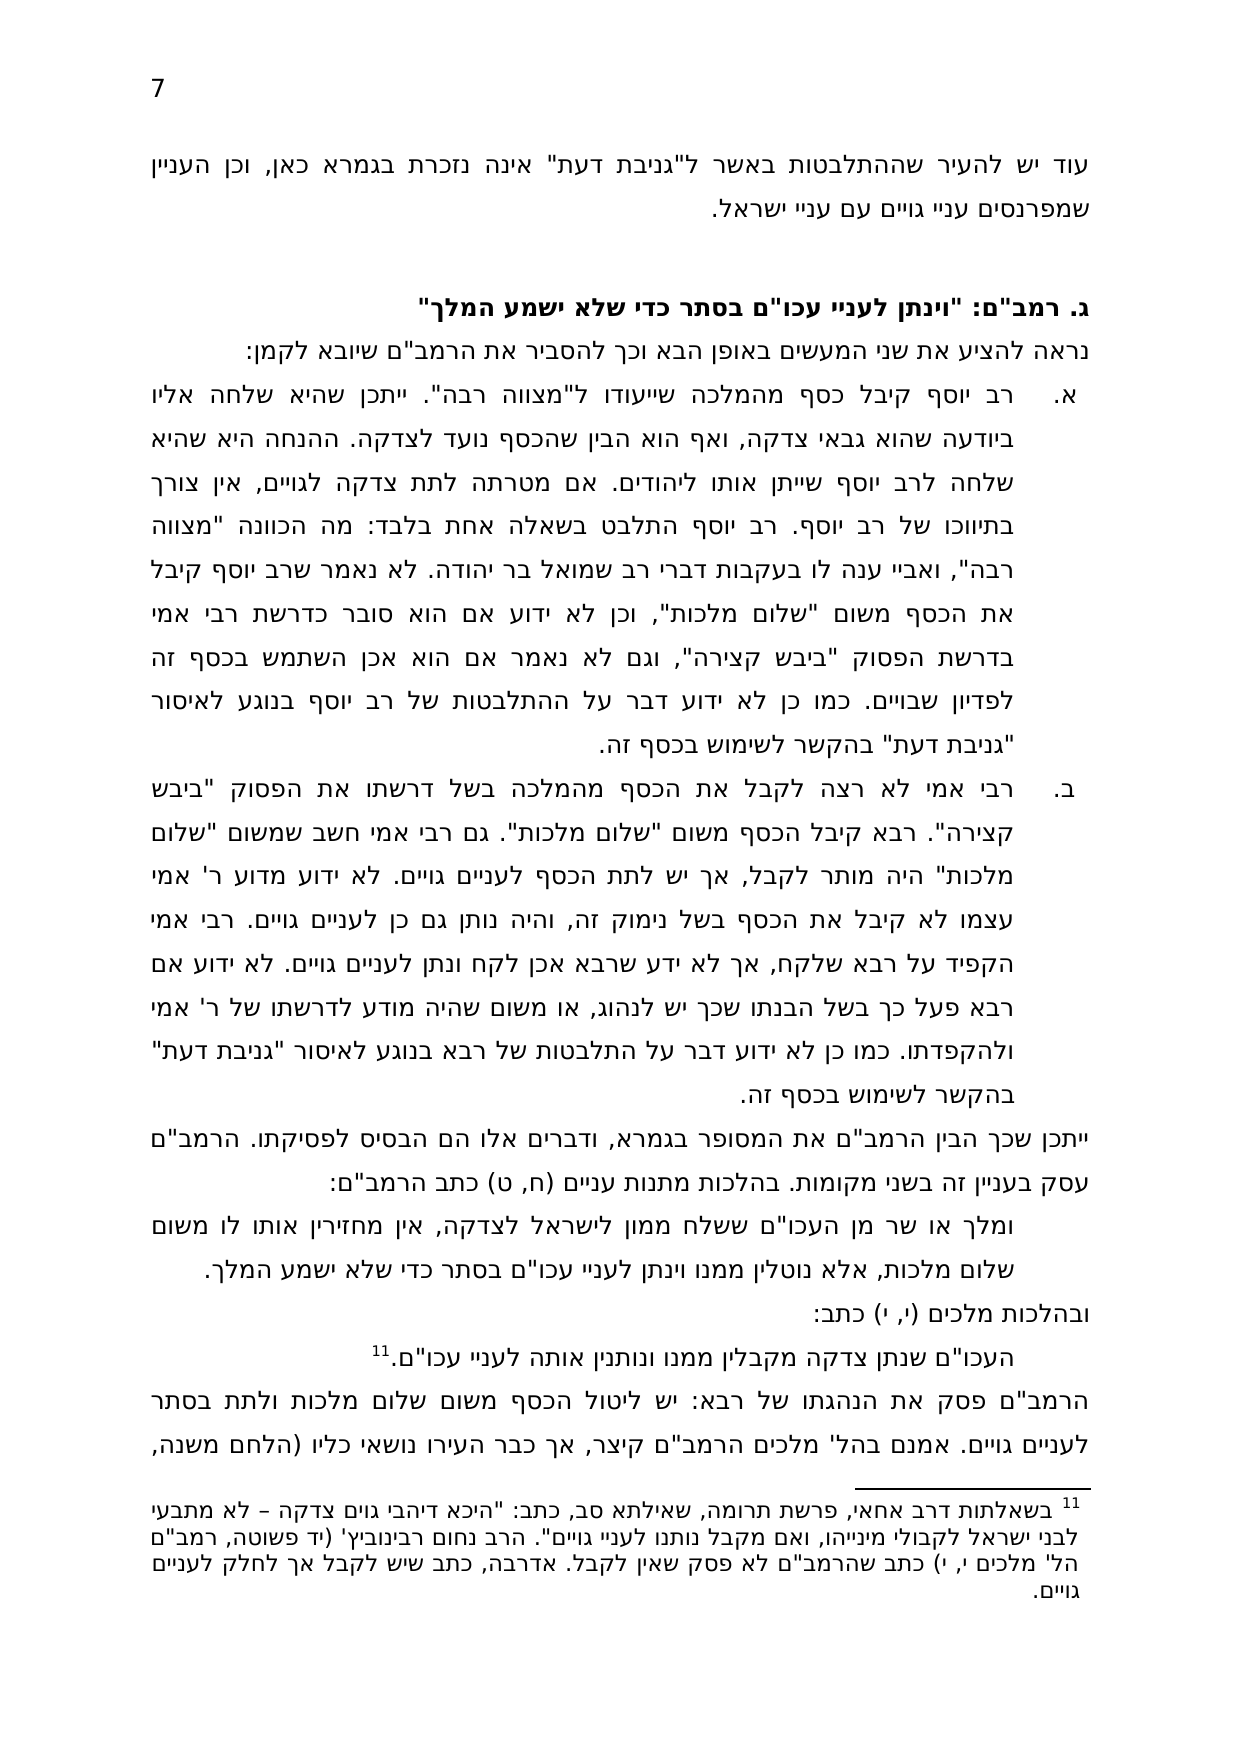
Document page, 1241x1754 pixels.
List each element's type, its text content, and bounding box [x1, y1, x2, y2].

text ובהלכות מלכים (י, י) כתב: [150, 1299, 1090, 1328]
list רבי אמי לא רצה לקבל את הכסף מהמלכה בשל דרשתו את הפסוק "ביבש קצירה". רבא קיבל הכסף משום "שלום מלכות". גם רבי אמי חשב שמשום "שלום מלכות" היה מותר לקבל, אך יש לתת הכסף לעניים גויים. לא ידוע מדוע ר' אמי עצמו לא קיבל את הכסף בשל נימוק זה, והיה נותן גם כן לעניים גויים. רבי אמי הקפיד על רבא שלקח, אך לא ידע שרבא אכן לקח ונתן לעניים גויים. לא ידוע אם רבא פעל כך בשל הבנתו שכך יש לנהוג, או משום שהיה מודע לדרשתו של ר' אמי ולהקפדתו. כמו כן לא ידוע דבר על התלבטות של רבא בנוגע לאיסור "גניבת דעת" בהקשר לשימוש בכסף זה. [150, 774, 1053, 1109]
text נראה להציע את שני המעשים באופן הבא וכך להסביר את הרמב"ם שיובא לקמן: [150, 336, 1090, 366]
subtitle ג. רמב"ם: "וינתן לעניי עכו"ם בסתר כדי שלא ישמע המלך" [150, 293, 1090, 322]
text ייתכן שכך הבין הרמב"ם את המסופר בגמרא, ודברים אלו הם הבסיס לפסיקתו. הרמב"ם עסק בעניין זה בשני מקומות. בהלכות מתנות עניים (ח, ט) כתב הרמב"ם: [150, 1124, 1090, 1197]
list רב יוסף קיבל כסף מהמלכה שייעודו ל"מצווה רבה". ייתכן שהיא שלחה אליו ביודעה שהוא גבאי צדקה, ואף הוא הבין שהכסף נועד לצדקה. ההנחה היא שהיא שלחה לרב יוסף שייתן אותו ליהודים. אם מטרתה לתת צדקה לגויים, אין צורך בתיווכו של רב יוסף. רב יוסף התלבט בשאלה אחת בלבד: מה הכוונה "מצווה רבה", ואביי ענה לו בעקבות דברי רב שמואל בר יהודה. לא נאמר שרב יוסף קיבל את הכסף משום "שלום מלכות", וכן לא ידוע אם הוא סובר כדרשת רבי אמי בדרשת הפסוק "ביבש קצירה", וגם לא נאמר אם הוא אכן השתמש בכסף זה לפדיון שבויים. כמו כן לא ידוע דבר על ההתלבטות של רב יוסף בנוגע לאיסור "גניבת דעת" בהקשר לשימוש בכסף זה. [150, 380, 1053, 759]
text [150, 1386, 1090, 1459]
text עוד יש להעיר שההתלבטות באשר ל"גניבת דעת" אינה נזכרת בגמרא כאן, וכן העניין שמפרנסים עניי גויים עם עניי ישראל. [150, 150, 1090, 223]
list העכו"ם שנתן צדקה מקבלין ממנו ונותנין אותה לעניי עכו"ם. [150, 1343, 1015, 1372]
text ומלך או שר מן העכו"ם ששלח ממון לישראל לצדקה, אין מחזירין אותו לו משום שלום מלכות, אלא נוטלין ממנו וינתן לעניי עכו"ם בסתר כדי שלא ישמע המלך. [150, 1211, 1015, 1284]
